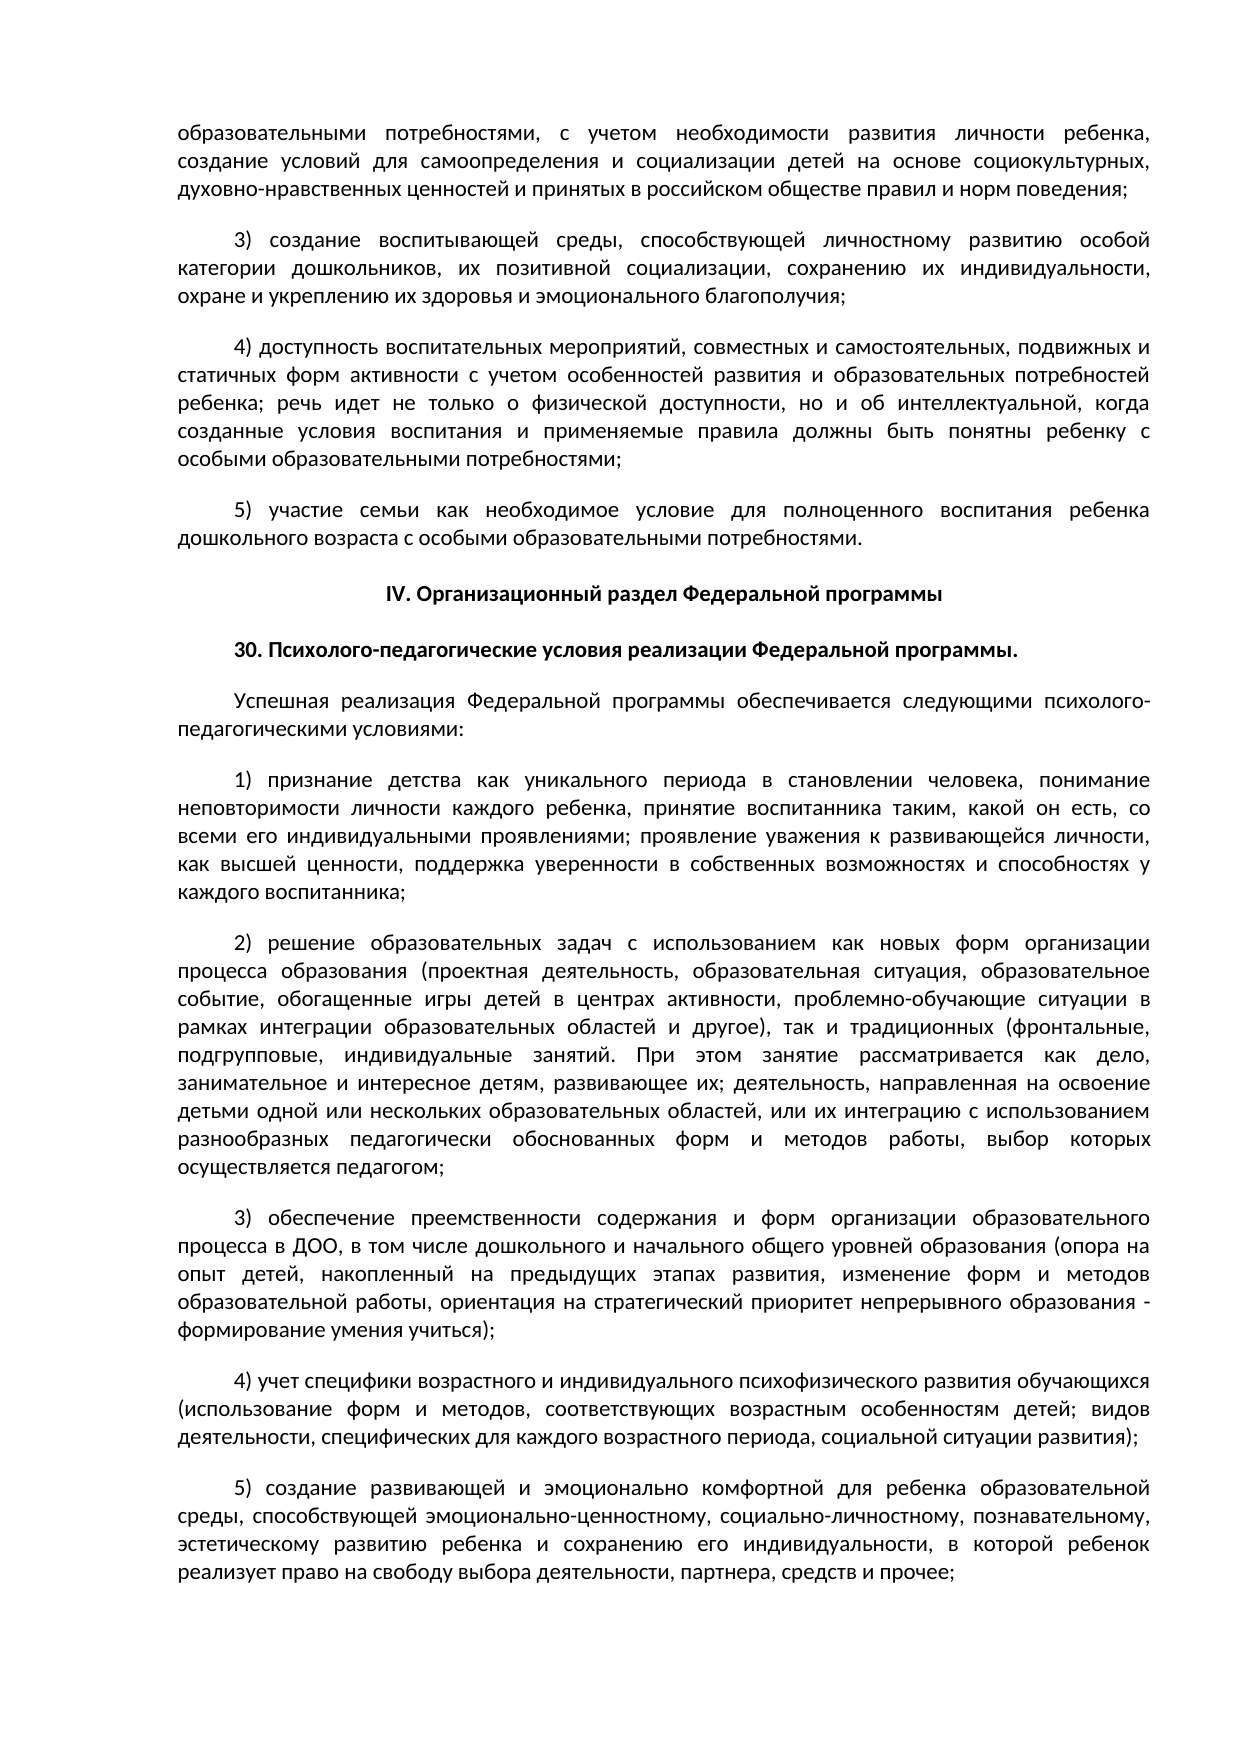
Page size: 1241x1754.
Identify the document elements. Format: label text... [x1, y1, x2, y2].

text 3) обеспечение преемственности содержания и форм организации образовательного процесса в ДОО, в том числе дошкольного и начального общего уровней образования (опора на опыт детей, накопленный на предыдущих этапах развития, изменение форм и методов образовательной работы, ориентация на стратегический приоритет непрерывного образования - формирование умения учиться); [177, 1203, 1152, 1343]
title 30. Психолого-педагогические условия реализации Федеральной программы. [177, 635, 1152, 663]
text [177, 118, 1152, 202]
text 2) решение образовательных задач с использованием как новых форм организации процесса образования (проектная деятельность, образовательная ситуация, образовательное событие, обогащенные игры детей в центрах активности, проблемно-обучающие ситуации в рамках интеграции образовательных областей и другое), так и традиционных (фронтальные, подгрупповые, индивидуальные занятий. При этом занятие рассматривается как дело, занимательное и интересное детям, развивающее их; деятельность, направленная на освоение детьми одной или нескольких образовательных областей, или их интеграцию с использованием разнообразных педагогически обоснованных форм и методов работы, выбор которых осуществляется педагогом; [177, 928, 1152, 1180]
text 4) учет специфики возрастного и индивидуального психофизического развития обучающихся (использование форм и методов, соответствующих возрастным особенностям детей; видов деятельности, специфических для каждого возрастного периода, социальной ситуации развития); [177, 1366, 1152, 1450]
text 1) признание детства как уникального периода в становлении человека, понимание неповторимости личности каждого ребенка, принятие воспитанника таким, какой он есть, со всеми его индивидуальными проявлениями; проявление уважения к развивающейся личности, как высшей ценности, поддержка уверенности в собственных возможностях и способностях у каждого воспитанника; [177, 765, 1152, 905]
text Успешная реализация Федеральной программы обеспечивается следующими психолого-педагогическими условиями: [177, 686, 1152, 742]
text 5) участие семьи как необходимое условие для полноценного воспитания ребенка дошкольного возраста с особыми образовательными потребностями. [177, 495, 1152, 551]
title IV. Организационный раздел Федеральной программы [177, 579, 1152, 607]
text 3) создание воспитывающей среды, способствующей личностному развитию особой категории дошкольников, их позитивной социализации, сохранению их индивидуальности, охране и укреплению их здоровья и эмоционального благополучия; [177, 225, 1152, 309]
text 4) доступность воспитательных мероприятий, совместных и самостоятельных, подвижных и статичных форм активности с учетом особенностей развития и образовательных потребностей ребенка; речь идет не только о физической доступности, но и об интеллектуальной, когда созданные условия воспитания и применяемые правила должны быть понятны ребенку с особыми образовательными потребностями; [177, 332, 1152, 472]
text 5) создание развивающей и эмоционально комфортной для ребенка образовательной среды, способствующей эмоционально-ценностному, социально-личностному, познавательному, эстетическому развитию ребенка и сохранению его индивидуальности, в которой ребенок реализует право на свободу выбора деятельности, партнера, средств и прочее; [177, 1473, 1152, 1585]
